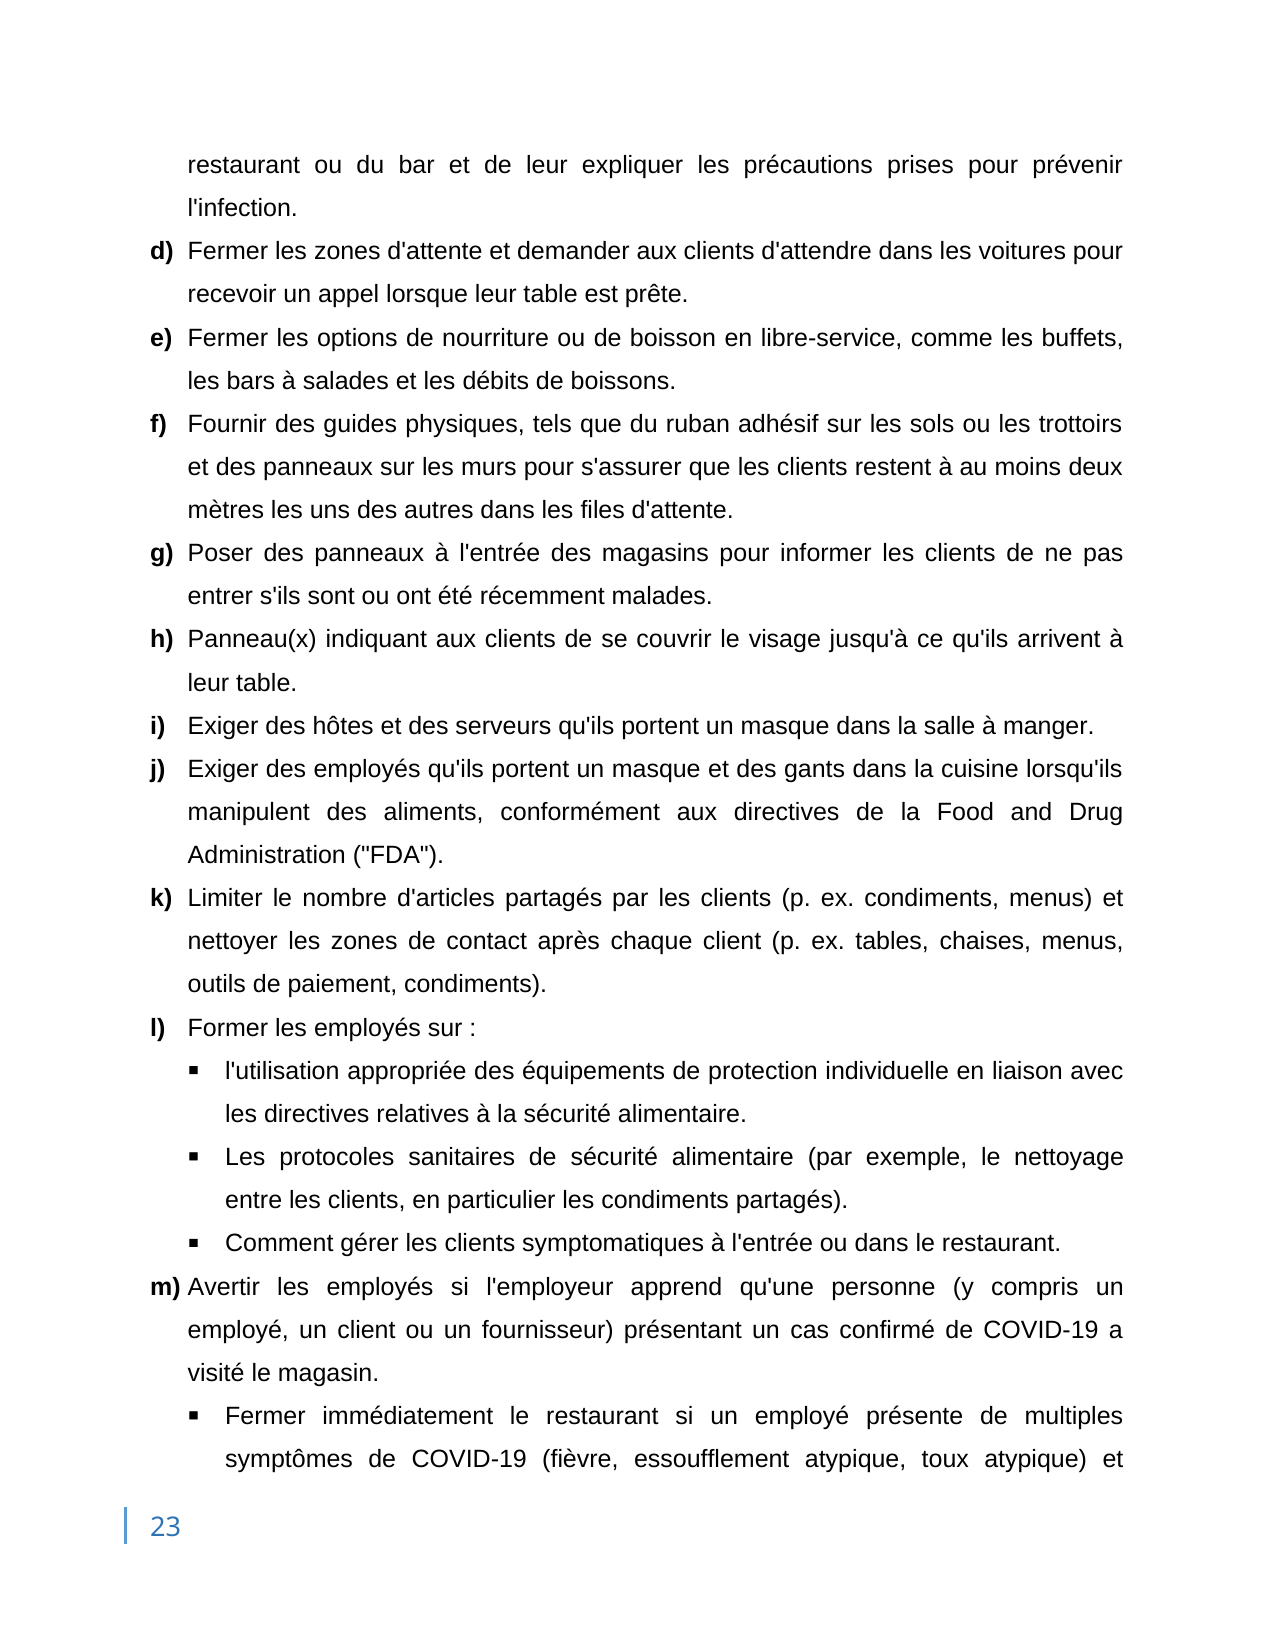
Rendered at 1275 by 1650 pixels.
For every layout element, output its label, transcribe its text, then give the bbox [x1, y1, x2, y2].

list Fermer les options de nourriture ou de boisson en libre-service, comme les buffets, les bars à salades et les débits de boissons. [150, 322, 1125, 394]
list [187, 1401, 1125, 1473]
list Limiter le nombre d'articles partagés par les clients (p. ex. condiments, menus) et nettoyer les zones de contact après chaque client (p. ex. tables, chaises, menus, outils de paiement, condiments). [150, 883, 1125, 998]
list Fermer les zones d'attente et demander aux clients d'attendre dans les voitures pour recevoir un appel lorsque leur table est prête. [150, 236, 1125, 308]
list Former les employés sur : [150, 1012, 1125, 1041]
list Comment gérer les clients symptomatiques à l'entrée ou dans le restaurant. [187, 1228, 1125, 1257]
list Poser des panneaux à l'entrée des magasins pour informer les clients de ne pas entrer s'ils sont ou ont été récemment malades. [150, 538, 1125, 610]
list Avertir les employés si l'employeur apprend qu'une personne (y compris un employé, un client ou un fournisseur) présentant un cas confirmé de COVID-19 a visité le magasin. [150, 1272, 1125, 1387]
list l'utilisation appropriée des équipements de protection individuelle en liaison avec les directives relatives à la sécurité alimentaire. [187, 1056, 1125, 1128]
list Exiger des hôtes et des serveurs qu'ils portent un masque dans la salle à manger. [150, 711, 1125, 739]
list Panneau(x) indiquant aux clients de se couvrir le visage jusqu'à ce qu'ils arrivent à leur table. [150, 624, 1125, 696]
list Fournir des guides physiques, tels que du ruban adhésif sur les sols ou les trottoirs et des panneaux sur les murs pour s'assurer que les clients restent à au moins deux mètres les uns des autres dans les files d'attente. [150, 409, 1125, 524]
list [150, 150, 1125, 222]
list Les protocoles sanitaires de sécurité alimentaire (par exemple, le nettoyage entre les clients, en particulier les condiments partagés). [187, 1142, 1125, 1214]
list Exiger des employés qu'ils portent un masque et des gants dans la cuisine lorsqu'ils manipulent des aliments, conformément aux directives de la Food and Drug Administration ("FDA"). [150, 754, 1125, 869]
